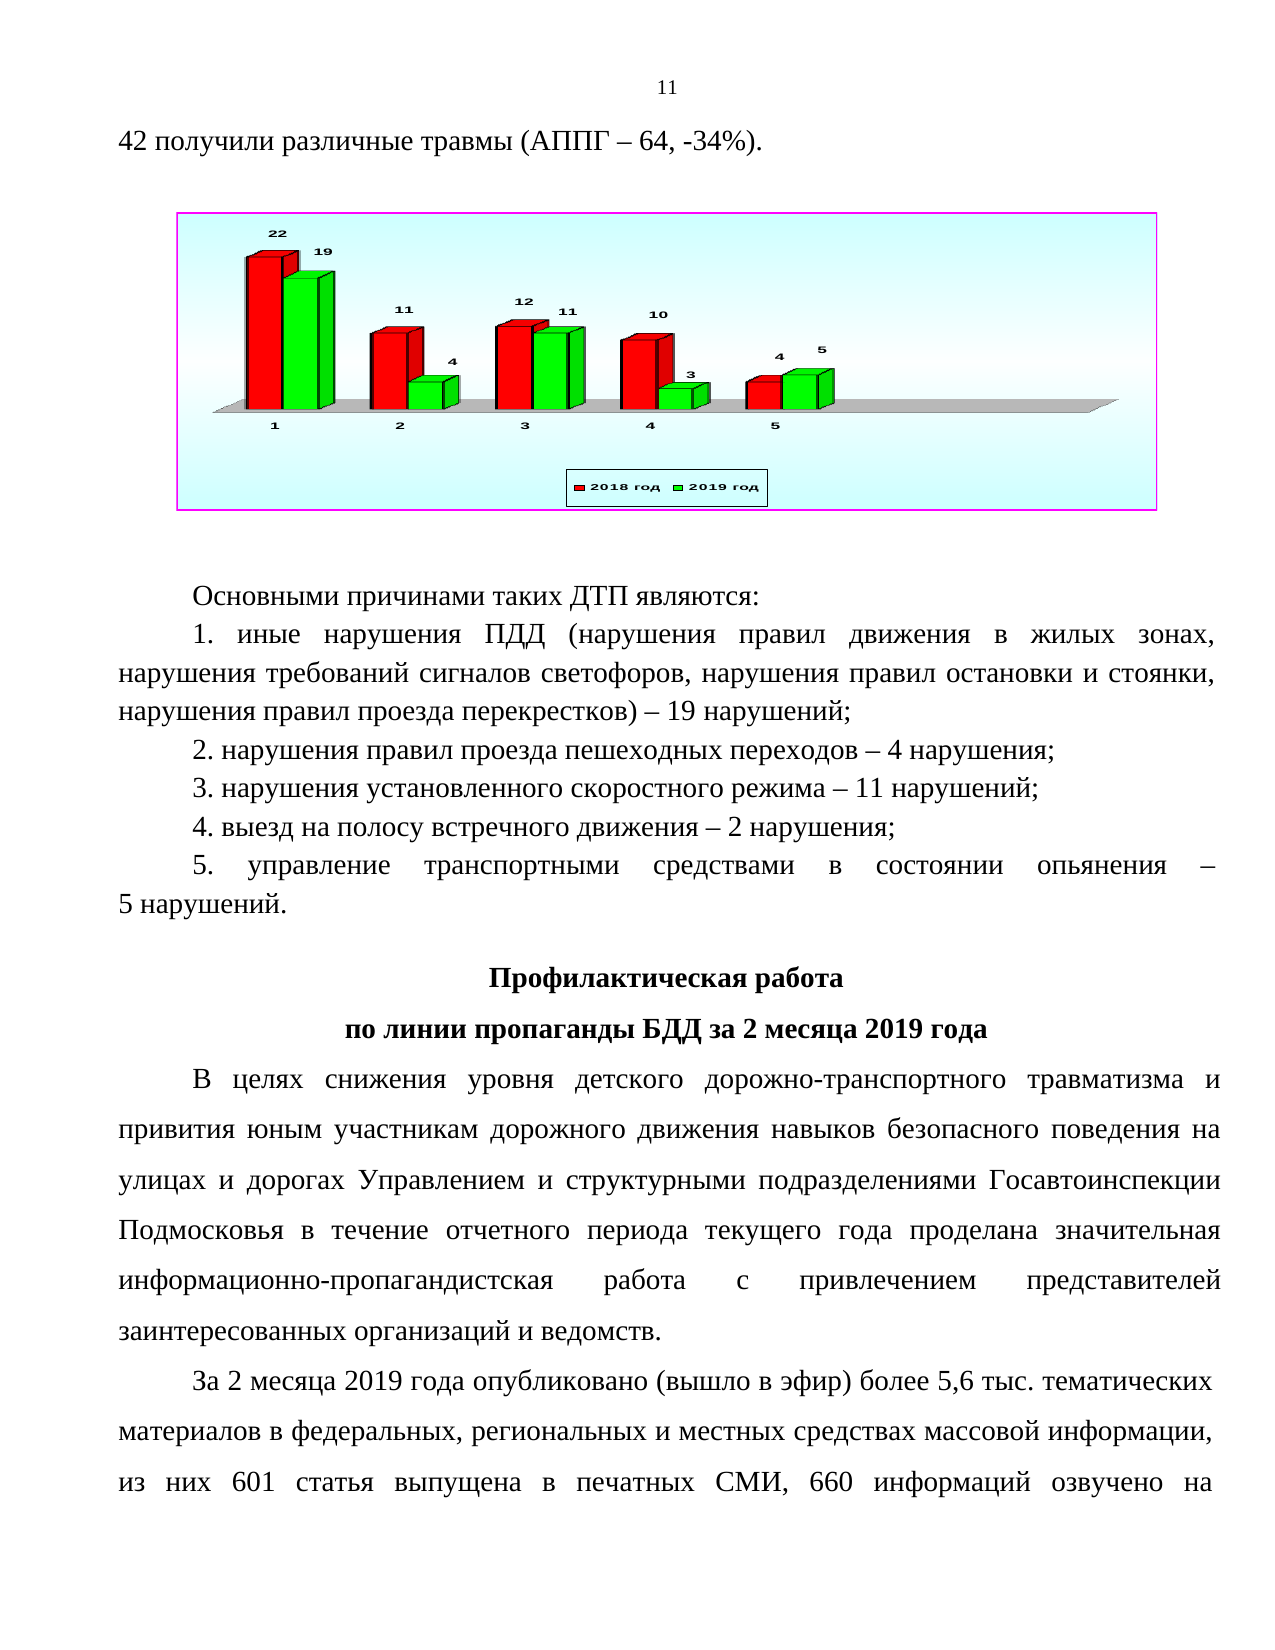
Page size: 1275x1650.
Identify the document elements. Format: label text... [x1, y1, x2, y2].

text 2. нарушения правил проезда пешеходных переходов – 4 нарушения; [118, 732, 1216, 765]
text 3. нарушения установленного скоростного режима – 11 нарушений; [118, 770, 1216, 804]
text 4. выезд на полосу встречного движения – 2 нарушения; [118, 809, 1216, 842]
text по линии пропаганды БДД за 2 месяца 2019 года [118, 1011, 1214, 1044]
text Основными причинами таких ДТП являются: [118, 578, 1216, 611]
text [118, 123, 1216, 157]
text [118, 1363, 1214, 1497]
text В целях снижения уровня детского дорожно-транспортного травматизма и привития юным участникам дорожного движения навыков безопасного поведения на улицах и дорогах Управлением и структурными подразделениями Госавтоинспекции Подмосковья в течение отчетного периода текущего года проделана значительная информационно-пропагандистская работа с привлечением представителей заинтересованных организаций и ведомств. [118, 1061, 1222, 1346]
text 5. управление транспортными средствами в состоянии опьянения – 5 нарушений. [118, 847, 1216, 919]
text 1. иные нарушения ПДД (нарушения правил движения в жилых зонах, нарушения требований сигналов светофоров, нарушения правил остановки и стоянки, нарушения правил проезда перекрестков) – 19 нарушений; [118, 616, 1216, 727]
text Профилактическая работа [118, 961, 1214, 994]
